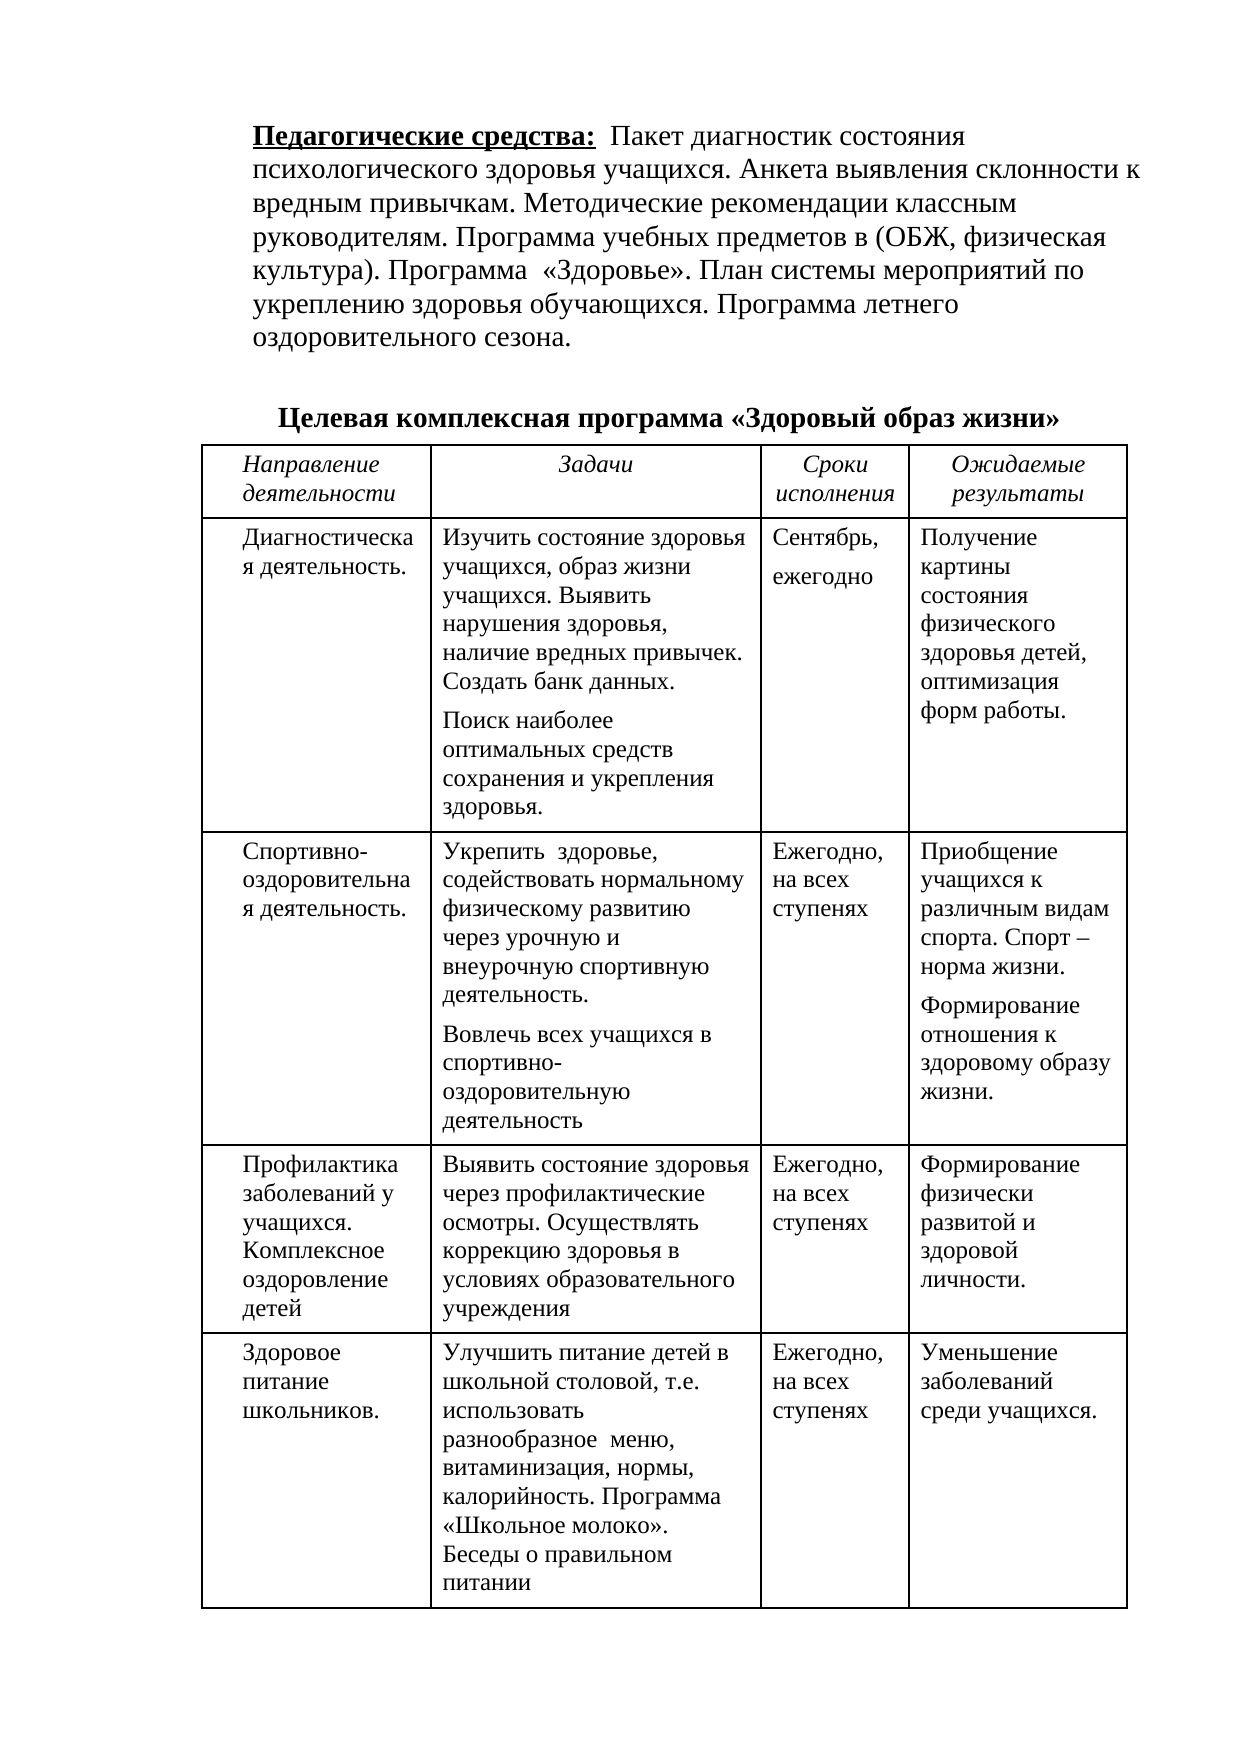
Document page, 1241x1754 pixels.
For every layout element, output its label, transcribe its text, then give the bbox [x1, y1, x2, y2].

table_cell Выявить состояние здоровья через профилактические осмотры. Осуществлять коррекцию здоровья в условиях образовательного учреждения [432, 1146, 760, 1332]
text Педагогические средства: Пакет диагностик состояния психологического здоровья учащихся. Анкета выявления склонности к вредным привычкам. Методические рекомендации классным руководителям. Программа учебных предметов в (ОБЖ, физическая культура). Программа «Здоровье». План системы мероприятий по укреплению здоровья обучающихся. Программа летнего оздоровительного сезона. [252, 118, 1152, 353]
table_cell Уменьшение заболеваний среди учащихся. [910, 1334, 1126, 1607]
table_header Задачи [432, 446, 760, 517]
table_cell Ежегодно, на всех ступенях [762, 1146, 908, 1332]
table_cell Приобщение учащихся к различным видам спорта. Спорт – норма жизни. Формирование отношения к здоровому образу жизни. [910, 833, 1126, 1144]
table_cell Диагностическая деятельность. [203, 519, 430, 831]
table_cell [762, 1334, 908, 1607]
table_cell Ежегодно, на всех ступенях [762, 833, 908, 1144]
table_cell Профилактика заболеваний у учащихся. Комплексное оздоровление детей [203, 1146, 430, 1332]
table_cell Укрепить здоровье, содействовать нормальному физическому развитию через урочную и внеурочную спортивную деятельность. Вовлечь всех учащихся в спортивно-оздоровительную деятельность [432, 833, 760, 1144]
text Целевая комплексная программа «Здоровый образ жизни» [177, 400, 1152, 433]
table_header Направление деятельности [203, 446, 430, 517]
table_cell Спортивно-оздоровительная деятельность. [203, 833, 430, 1144]
table_cell Улучшить питание детей в школьной столовой, т.е. использовать разнообразное меню, витаминизация, нормы, калорийность. Программа «Школьное молоко». Беседы о правильном питании [432, 1334, 760, 1607]
table_cell Получение картины состояния физического здоровья детей, оптимизация форм работы. [910, 519, 1126, 831]
table_cell Изучить состояние здоровья учащихся, образ жизни учащихся. Выявить нарушения здоровья, наличие вредных привычек. Создать банк данных. Поиск наиболее оптимальных средств сохранения и укрепления здоровья. [432, 519, 760, 831]
table_header Ожидаемые результаты [910, 446, 1126, 517]
table_header Сроки исполнения [762, 446, 908, 517]
table_cell Формирование физически развитой и здоровой личности. [910, 1146, 1126, 1332]
table_cell Сентябрь, ежегодно [762, 519, 908, 831]
table_cell Здоровое питание школьников. [203, 1334, 430, 1607]
